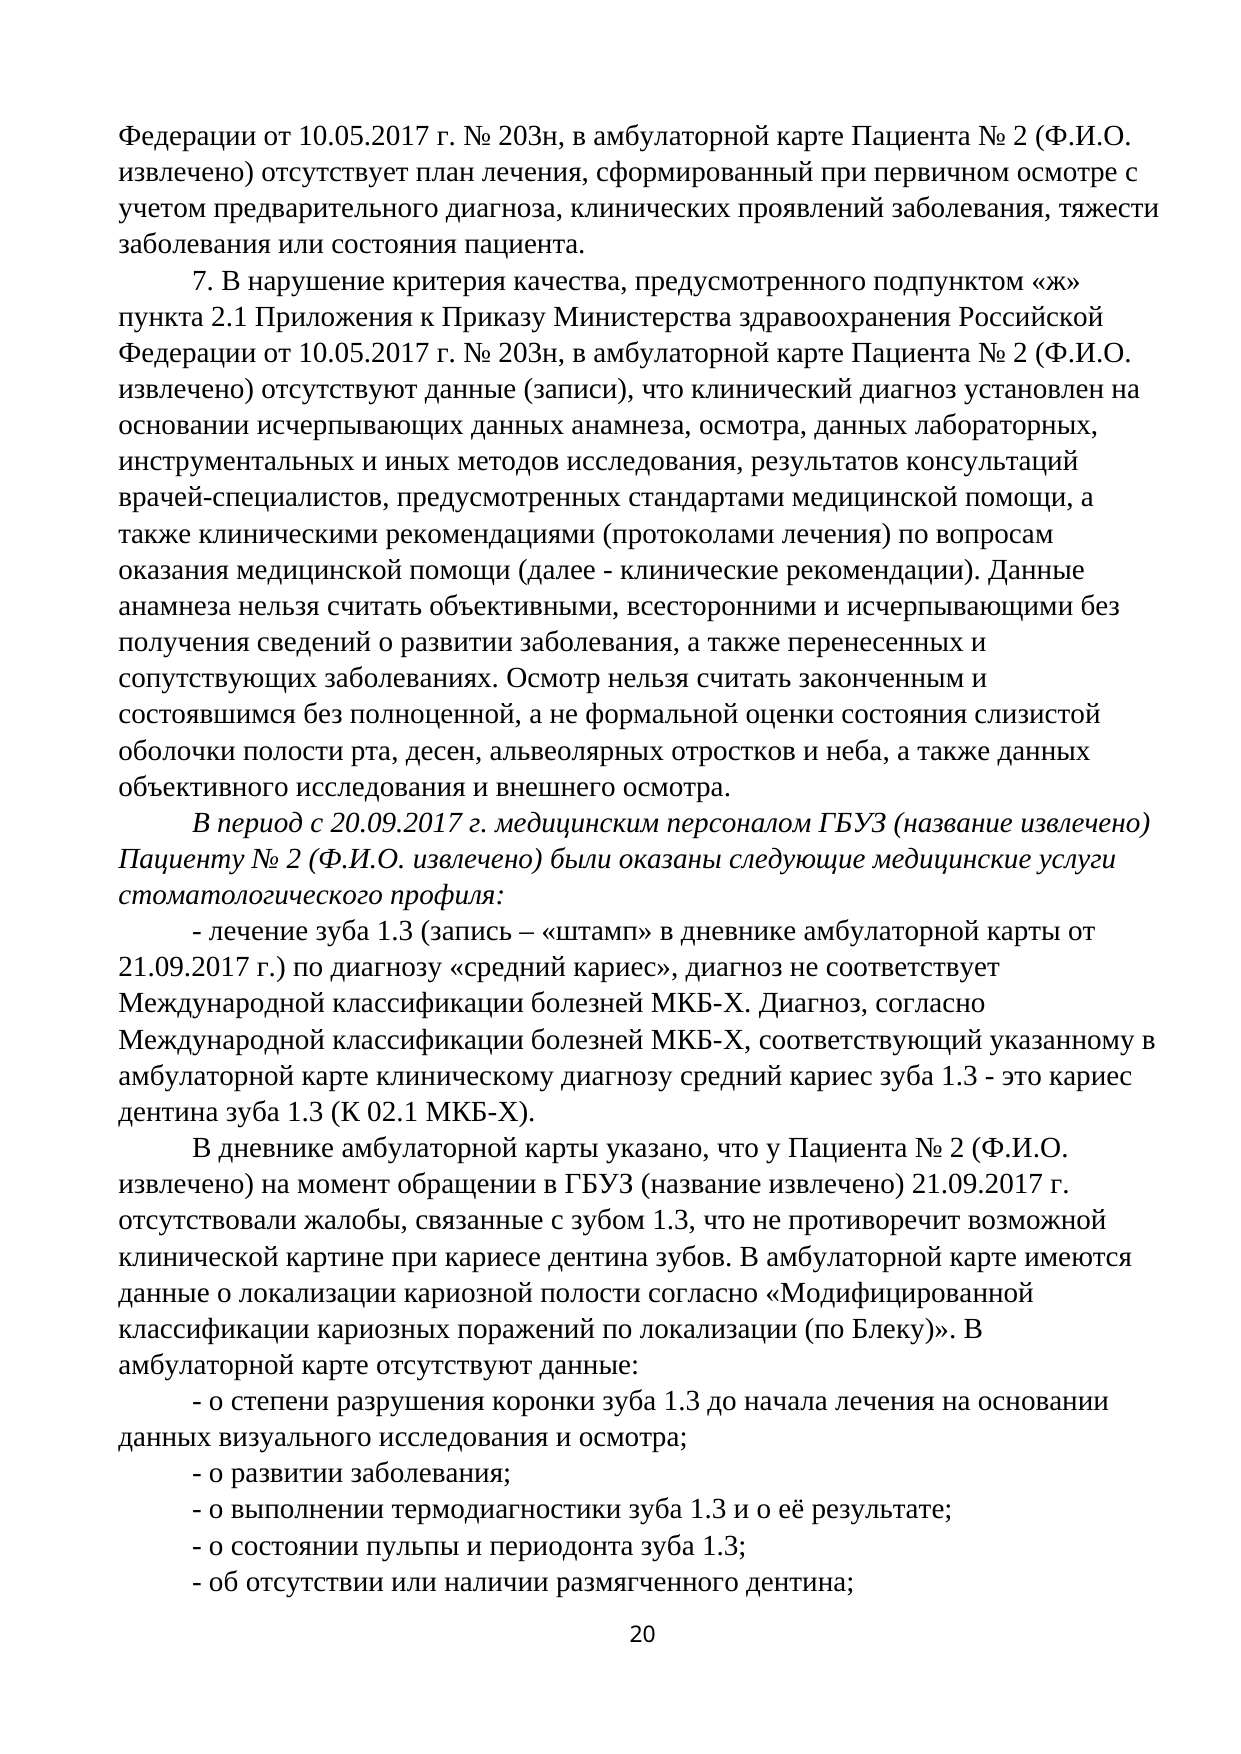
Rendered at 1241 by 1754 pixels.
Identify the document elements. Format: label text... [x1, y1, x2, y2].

text - о степени разрушения коронки зуба 1.3 до начала лечения на основании данных визуального исследования и осмотра; [118, 1383, 1167, 1453]
text - лечение зуба 1.3 (запись – «штамп» в дневнике амбулаторной карты от 21.09.2017 г.) по диагнозу «средний кариес», диагноз не соответствует Международной классификации болезней МКБ-X. Диагноз, согласно Международной классификации болезней МКБ-X, соответствующий указанному в амбулаторной карте клиническому диагнозу средний кариес зуба 1.3 - это кариес дентина зуба 1.3 (К 02.1 МКБ-X). [118, 913, 1167, 1128]
text 7. В нарушение критерия качества, предусмотренного подпунктом «ж» пункта 2.1 Приложения к Приказу Министерства здравоохранения Российской Федерации от 10.05.2017 г. № 203н, в амбулаторной карте Пациента № 2 (Ф.И.О. извлечено) отсутствуют данные (записи), что клинический диагноз установлен на основании исчерпывающих данных анамнеза, осмотра, данных лабораторных, инструментальных и иных методов исследования, результатов консультаций врачей-специалистов, предусмотренных стандартами медицинской помощи, а также клиническими рекомендациями (протоколами лечения) по вопросам оказания медицинской помощи (далее - клинические рекомендации). Данные анамнеза нельзя считать объективными, всесторонними и исчерпывающими без получения сведений о развитии заболевания, а также перенесенных и сопутствующих заболеваниях. Осмотр нельзя считать законченным и состоявшимся без полноценной, а не формальной оценки состояния слизистой оболочки полости рта, десен, альвеолярных отростков и неба, а также данных объективного исследования и внешнего осмотра. [118, 263, 1167, 802]
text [118, 118, 1167, 260]
text - о выполнении термодиагностики зуба 1.3 и о её результате; [118, 1492, 1167, 1525]
text - о развитии заболевания; [118, 1456, 1167, 1489]
text - о состоянии пульпы и периодонта зуба 1.3; [118, 1528, 1167, 1561]
text - об отсутствии или наличии размягченного дентина; [118, 1564, 1167, 1597]
text В период с 20.09.2017 г. медицинским персоналом ГБУЗ (название извлечено) Пациенту № 2 (Ф.И.О. извлечено) были оказаны следующие медицинские услуги стоматологического профиля: [118, 805, 1167, 911]
text В дневнике амбулаторной карты указано, что у Пациента № 2 (Ф.И.О. извлечено) на момент обращении в ГБУЗ (название извлечено) 21.09.2017 г. отсутствовали жалобы, связанные с зубом 1.3, что не противоречит возможной клинической картине при кариесе дентина зубов. В амбулаторной карте имеются данные о локализации кариозной полости согласно «Модифицированной классификации кариозных поражений по локализации (по Блеку)». В амбулаторной карте отсутствуют данные: [118, 1130, 1167, 1381]
